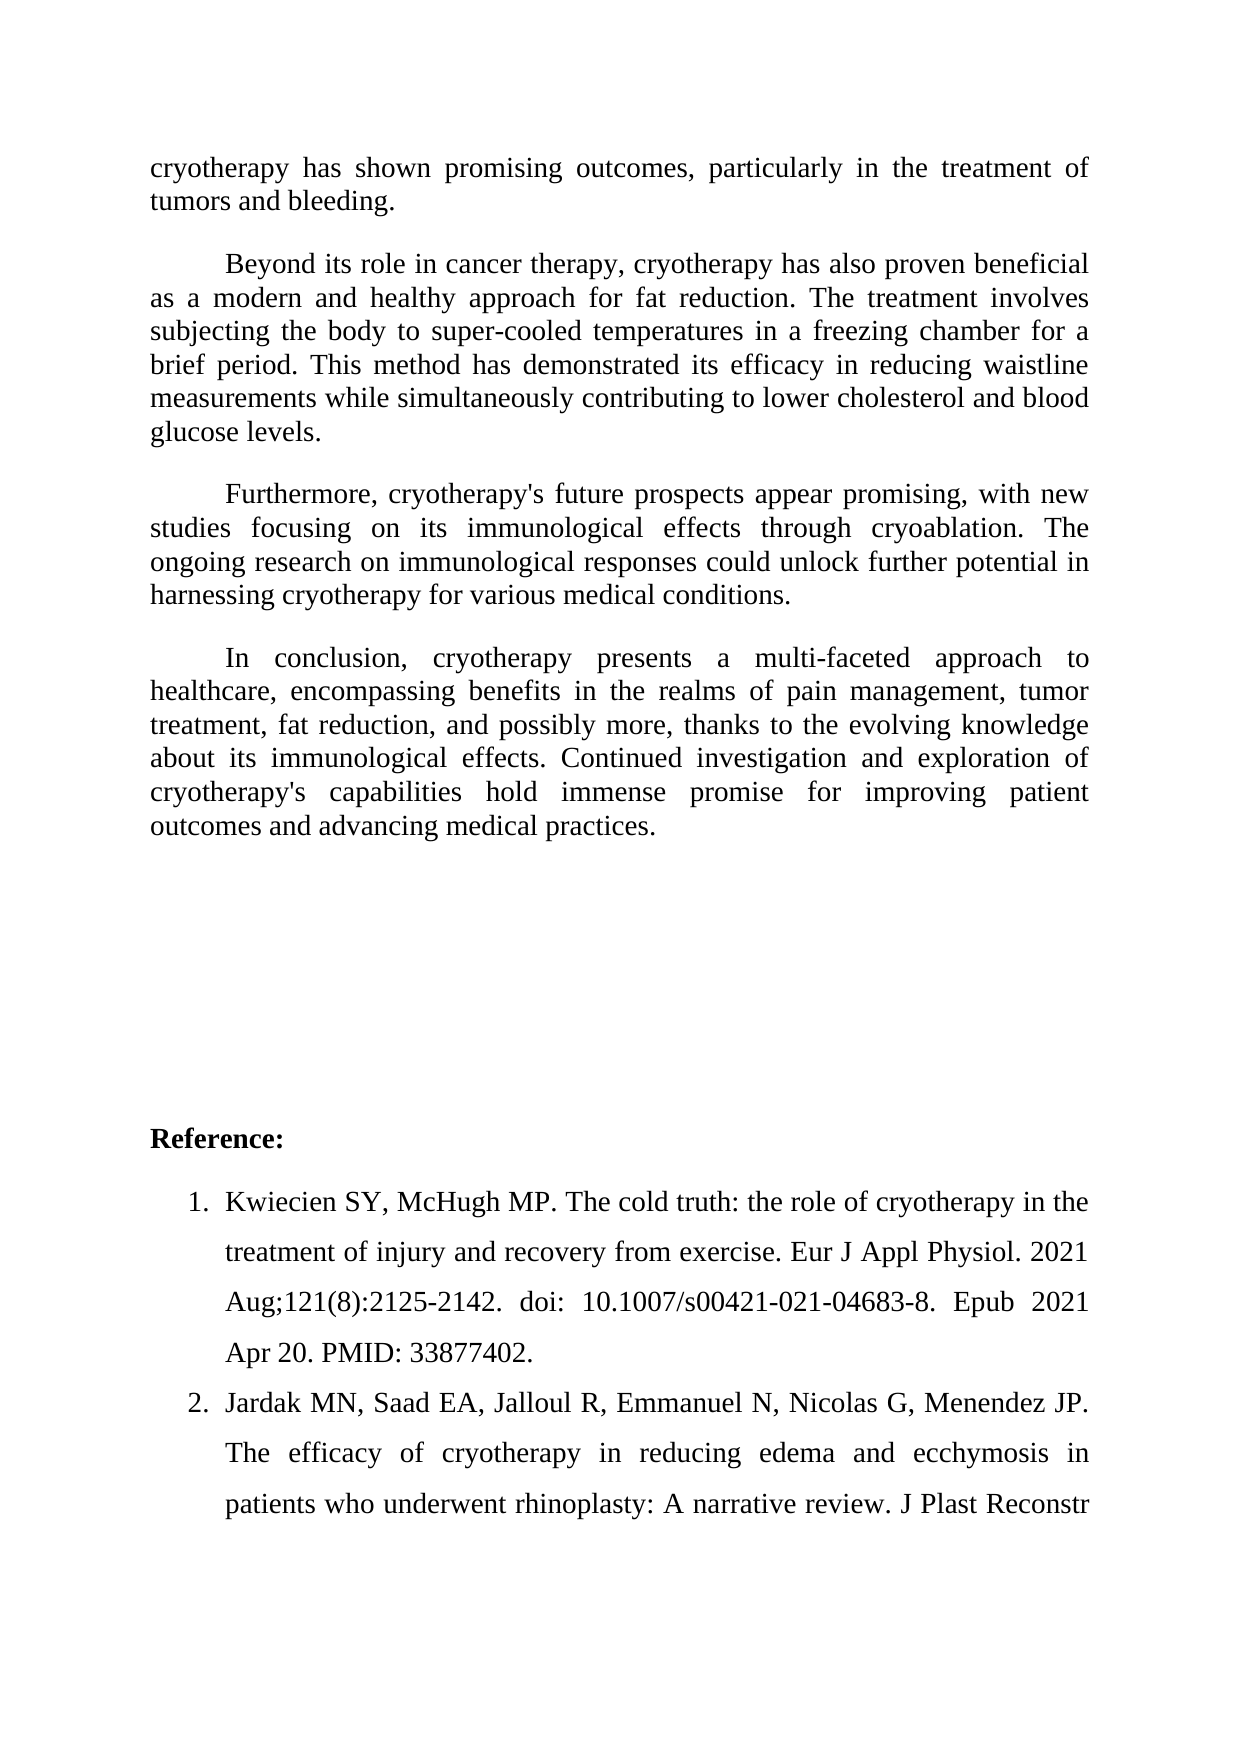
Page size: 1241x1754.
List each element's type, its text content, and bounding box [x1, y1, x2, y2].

text Furthermore, cryotherapy's future prospects appear promising, with new studies focusing on its immunological effects through cryoablation. The ongoing research on immunological responses could unlock further potential in harnessing cryotherapy for various medical conditions. [150, 477, 1090, 611]
text Reference: [150, 1121, 1090, 1155]
list Kwiecien SY, McHugh MP. The cold truth: the role of cryotherapy in the treatment of injury and recovery from exercise. Eur J Appl Physiol. 2021 Aug;121(8):2125-2142. doi: 10.1007/s00421-021-04683-8. Epub 2021 Apr 20. PMID: 33877402. [187, 1184, 1090, 1368]
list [187, 1385, 1090, 1519]
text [150, 150, 1090, 217]
text Beyond its role in cancer therapy, cryotherapy has also proven beneficial as a modern and healthy approach for fat reduction. The treatment involves subjecting the body to super-cooled temperatures in a freezing chamber for a brief period. This method has demonstrated its efficacy in reducing waistline measurements while simultaneously contributing to lower cholesterol and blood glucose levels. [150, 246, 1090, 447]
text In conclusion, cryotherapy presents a multi-faceted approach to healthcare, encompassing benefits in the realms of pain management, tumor treatment, fat reduction, and possibly more, thanks to the evolving knowledge about its immunological effects. Continued investigation and exploration of cryotherapy's capabilities hold immense promise for improving patient outcomes and advancing medical practices. [150, 640, 1090, 841]
